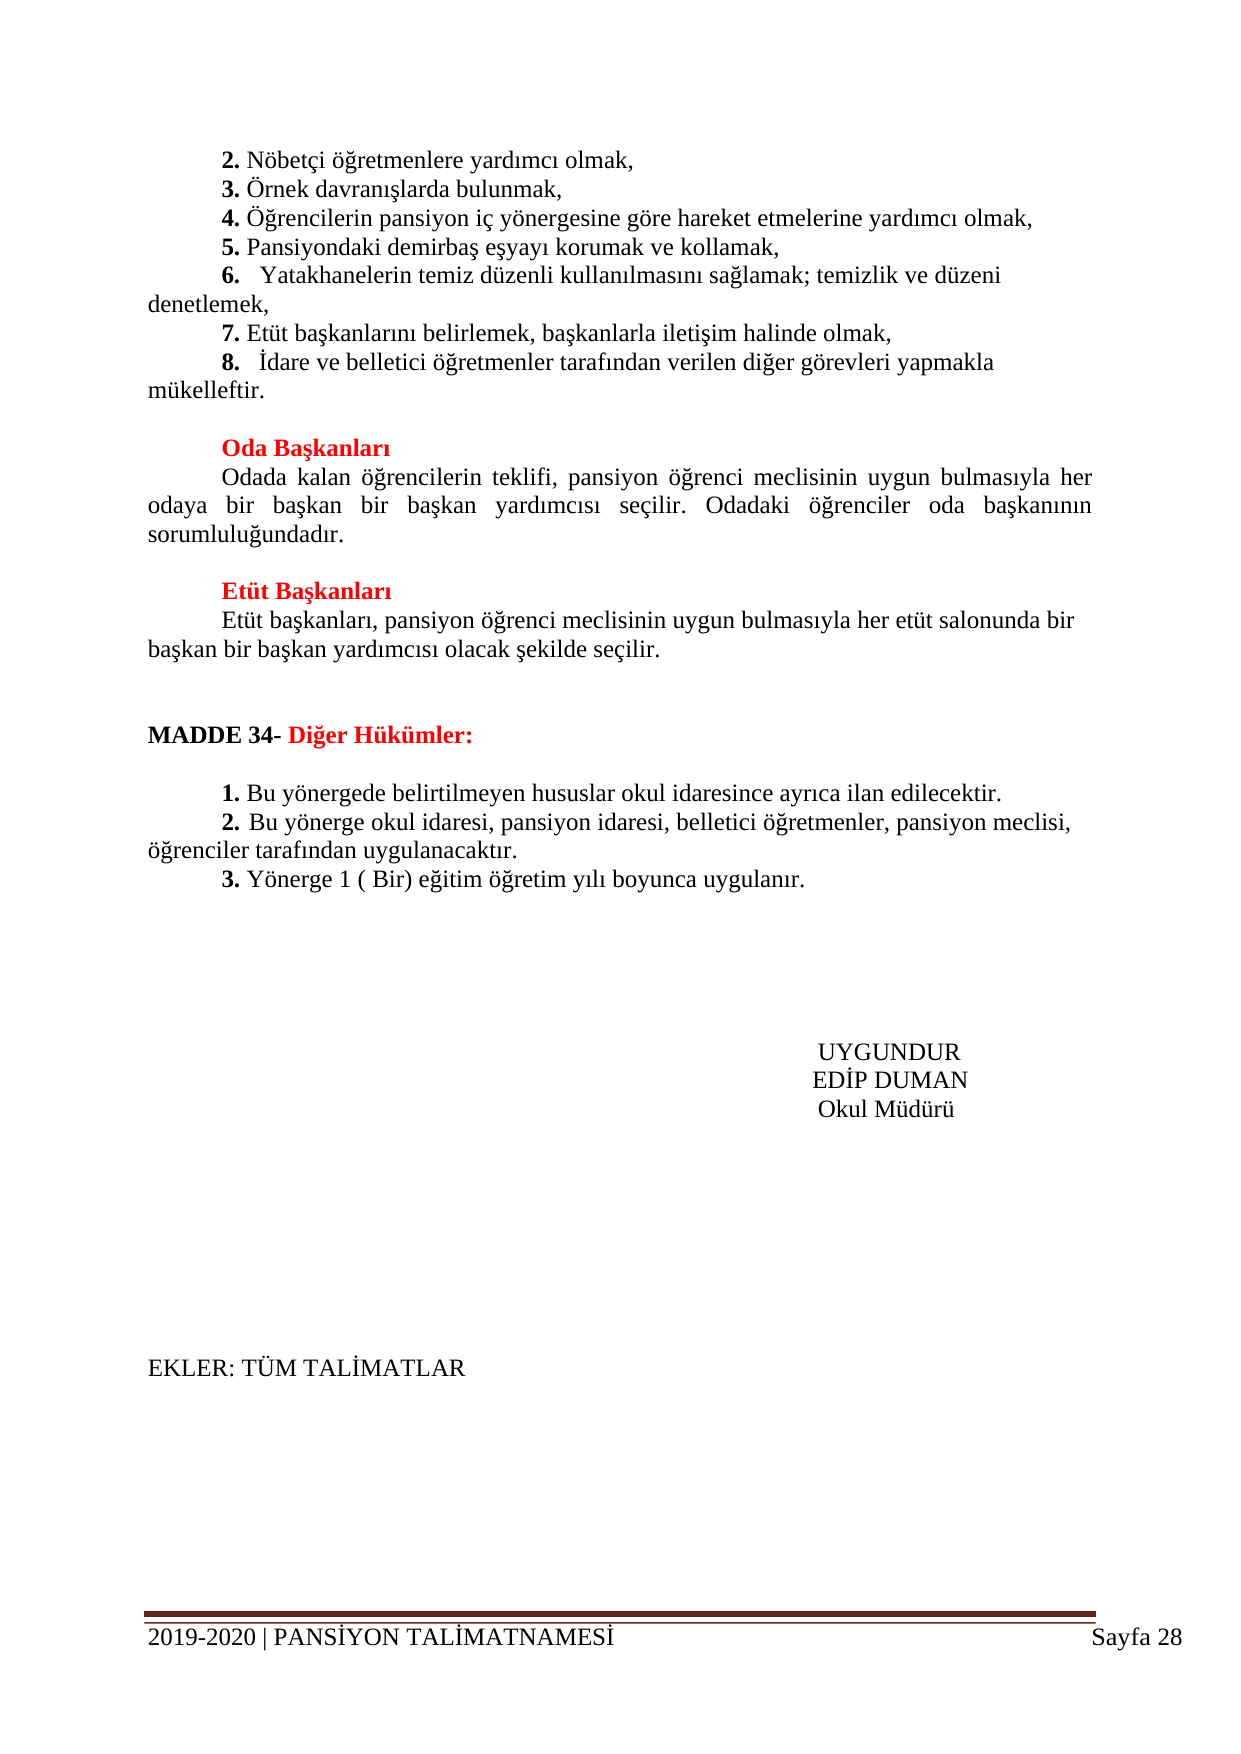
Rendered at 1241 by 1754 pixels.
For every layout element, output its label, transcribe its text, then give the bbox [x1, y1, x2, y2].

text Odada kalan öğrencilerin teklifi, pansiyon öğrenci meclisinin uygun bulmasıyla her odaya bir başkan bir başkan yardımcısı seçilir. Odadaki öğrenciler oda başkanının sorumluluğundadır. [148, 462, 1093, 548]
list İdare ve belletici öğretmenler tarafından verilen diğer görevleri yapmakla [221, 347, 1194, 375]
list Öğrencilerin pansiyon iç yönergesine göre hareket etmelerine yardımcı olmak, [221, 203, 1194, 232]
list Nöbetçi öğretmenlere yardımcı olmak, [221, 145, 1194, 174]
text EKLER: TÜM TALİMATLAR [148, 1353, 1194, 1382]
list Örnek davranışlarda bulunmak, [221, 174, 1194, 203]
list Etüt başkanlarını belirlemek, başkanlarla iletişim halinde olmak, [221, 318, 1194, 347]
list Yatakhanelerin temiz düzenli kullanılmasını sağlamak; temizlik ve düzeni [221, 260, 1194, 289]
list Pansiyondaki demirbaş eşyayı korumak ve kollamak, [221, 232, 1194, 260]
text Etüt başkanları, pansiyon öğrenci meclisinin uygun bulmasıyla her etüt salonunda bir başkan bir başkan yardımcısı olacak şekilde seçilir. [148, 606, 1099, 663]
list Yönerge 1 ( Bir) eğitim öğretim yılı boyunca uygulanır. [148, 864, 1194, 893]
subtitle Oda Başkanları [221, 433, 1194, 462]
text denetlemek, [148, 289, 1194, 318]
text EDİP DUMAN [786, 1065, 994, 1094]
text mükelleftir. [148, 375, 1194, 404]
list Bu yönergede belirtilmeyen hususlar okul idaresince ayrıca ilan edilecektir. [148, 778, 1194, 807]
text UYGUNDUR [771, 1037, 994, 1065]
list Bu yönerge okul idaresi, pansiyon idaresi, belletici öğretmenler, pansiyon meclisi, öğrenciler tarafından uygulanacaktır. [148, 807, 1093, 864]
text Okul Müdürü [765, 1094, 994, 1123]
subtitle Etüt Başkanları [221, 577, 1194, 606]
subtitle MADDE 34- Diğer Hükümler: [148, 721, 1194, 749]
